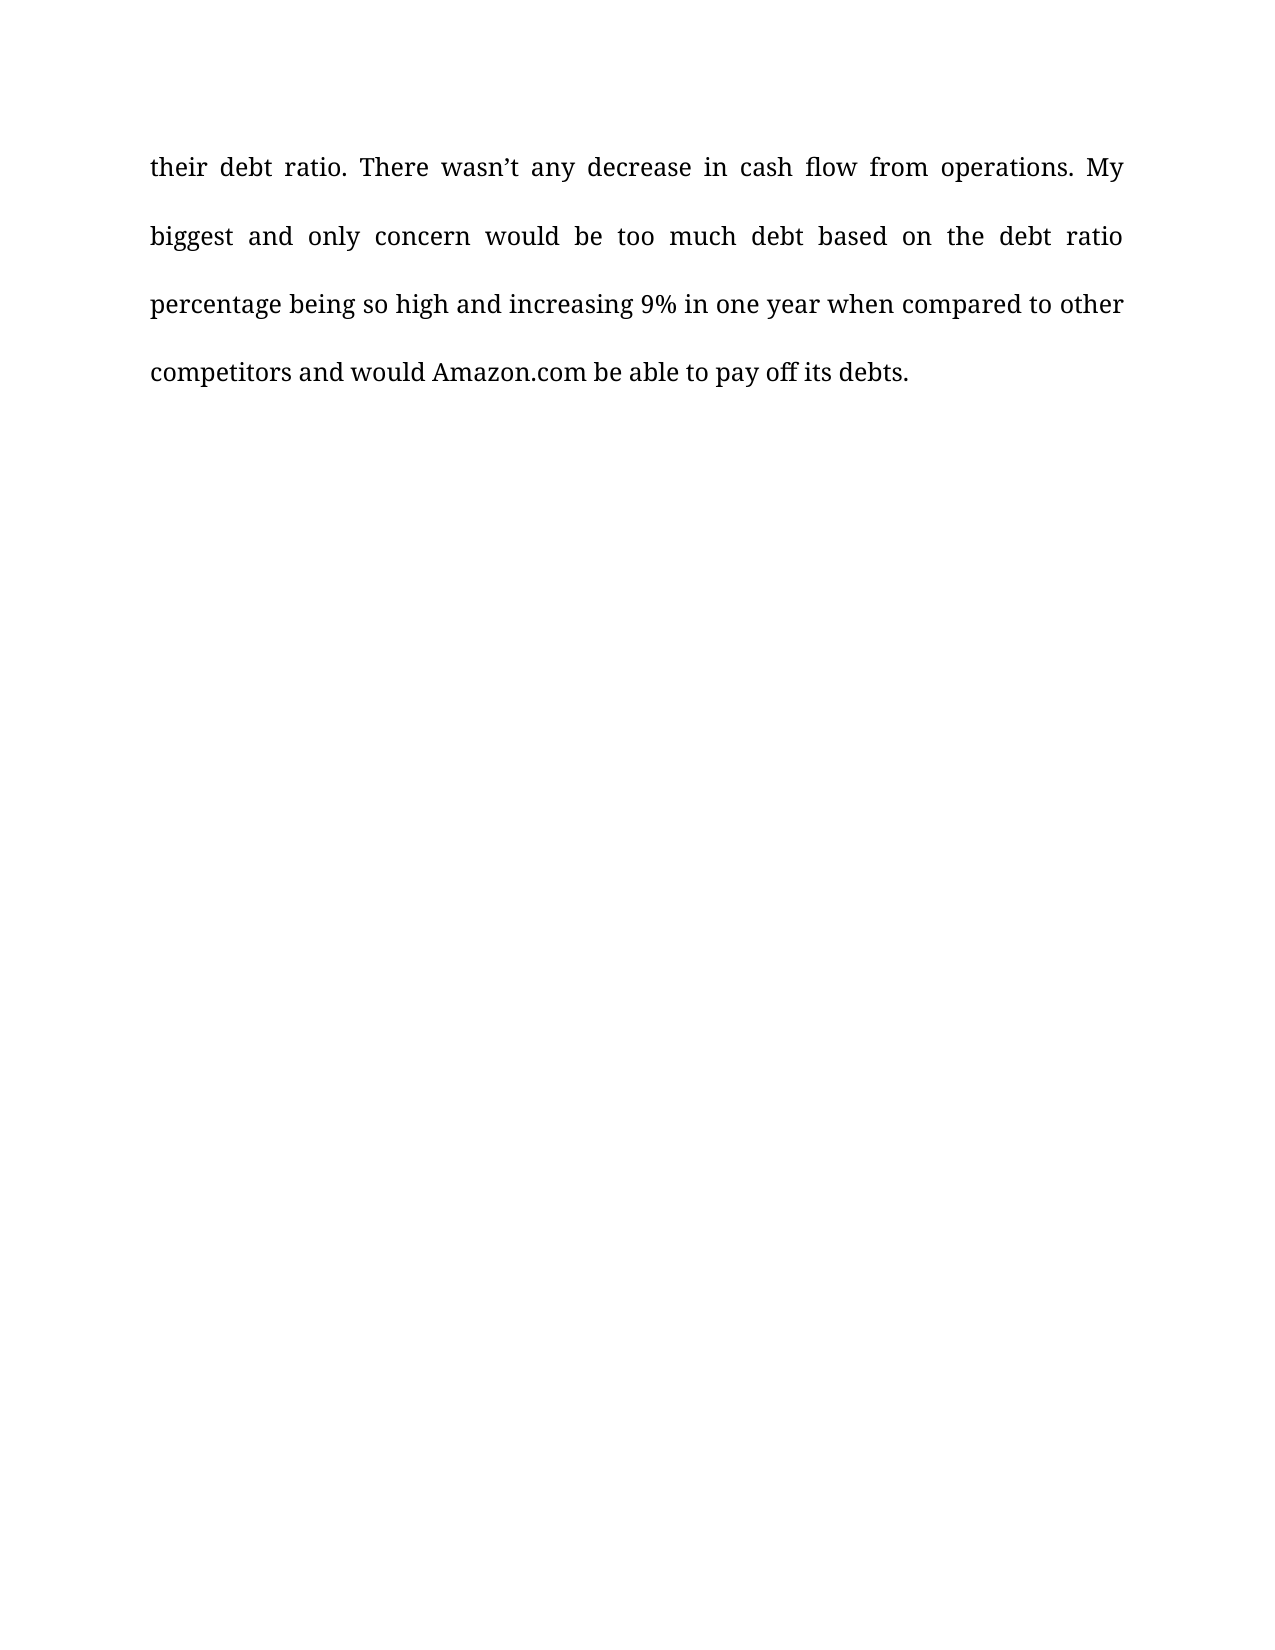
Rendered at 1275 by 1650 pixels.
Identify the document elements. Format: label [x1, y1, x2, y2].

list [150, 150, 1125, 388]
